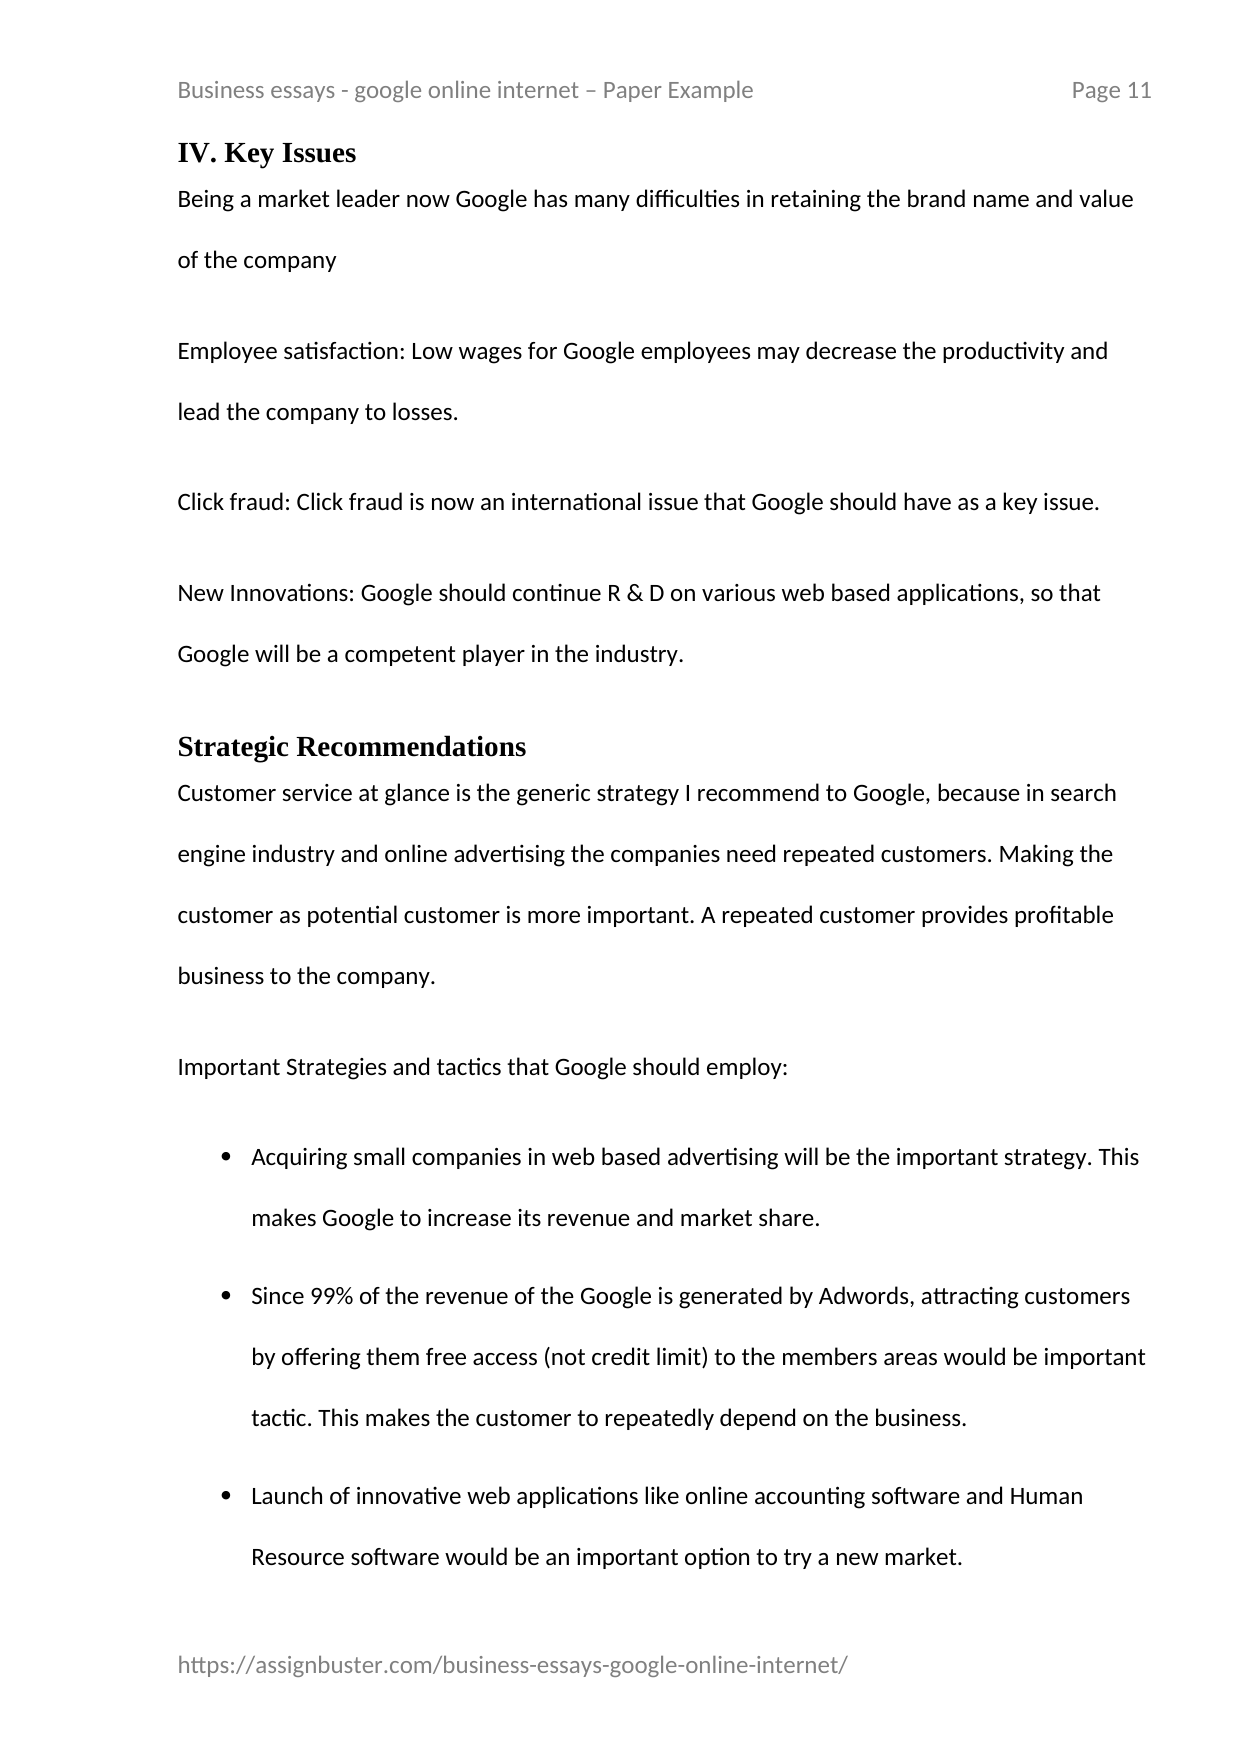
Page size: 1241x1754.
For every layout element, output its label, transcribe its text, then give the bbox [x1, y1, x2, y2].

subtitle Strategic Recommendations [177, 729, 1152, 762]
text Customer service at glance is the generic strategy I recommend to Google, because in search engine industry and online advertising the companies need repeated customers. Making the customer as potential customer is more important. A repeated customer provides profitable business to the company. [177, 777, 1152, 991]
text New Innovations: Google should continue R & D on various web based applications, so that Google will be a competent player in the industry. [177, 577, 1152, 669]
list Launch of innovative web applications like online accounting software and Human Resource software would be an important option to try a new market. [222, 1480, 1152, 1572]
list Since 99% of the revenue of the Google is generated by Adwords, attracting customers by offering them free access (not credit limit) to the members areas would be important tactic. This makes the customer to repeatedly depend on the business. [222, 1280, 1152, 1433]
subtitle IV. Key Issues [177, 135, 1152, 168]
text Employee satisfaction: Low wages for Google employees may decrease the productivity and lead the company to losses. [177, 335, 1152, 427]
text Being a market leader now Google has many difficulties in retaining the brand name and value of the company [177, 183, 1152, 275]
list Acquiring small companies in web based advertising will be the important strategy. This makes Google to increase its revenue and market share. [222, 1141, 1152, 1233]
text Click fraud: Click fraud is now an international issue that Google should have as a key issue. [177, 487, 1152, 517]
text Important Strategies and tactics that Google should employ: [177, 1051, 1152, 1081]
